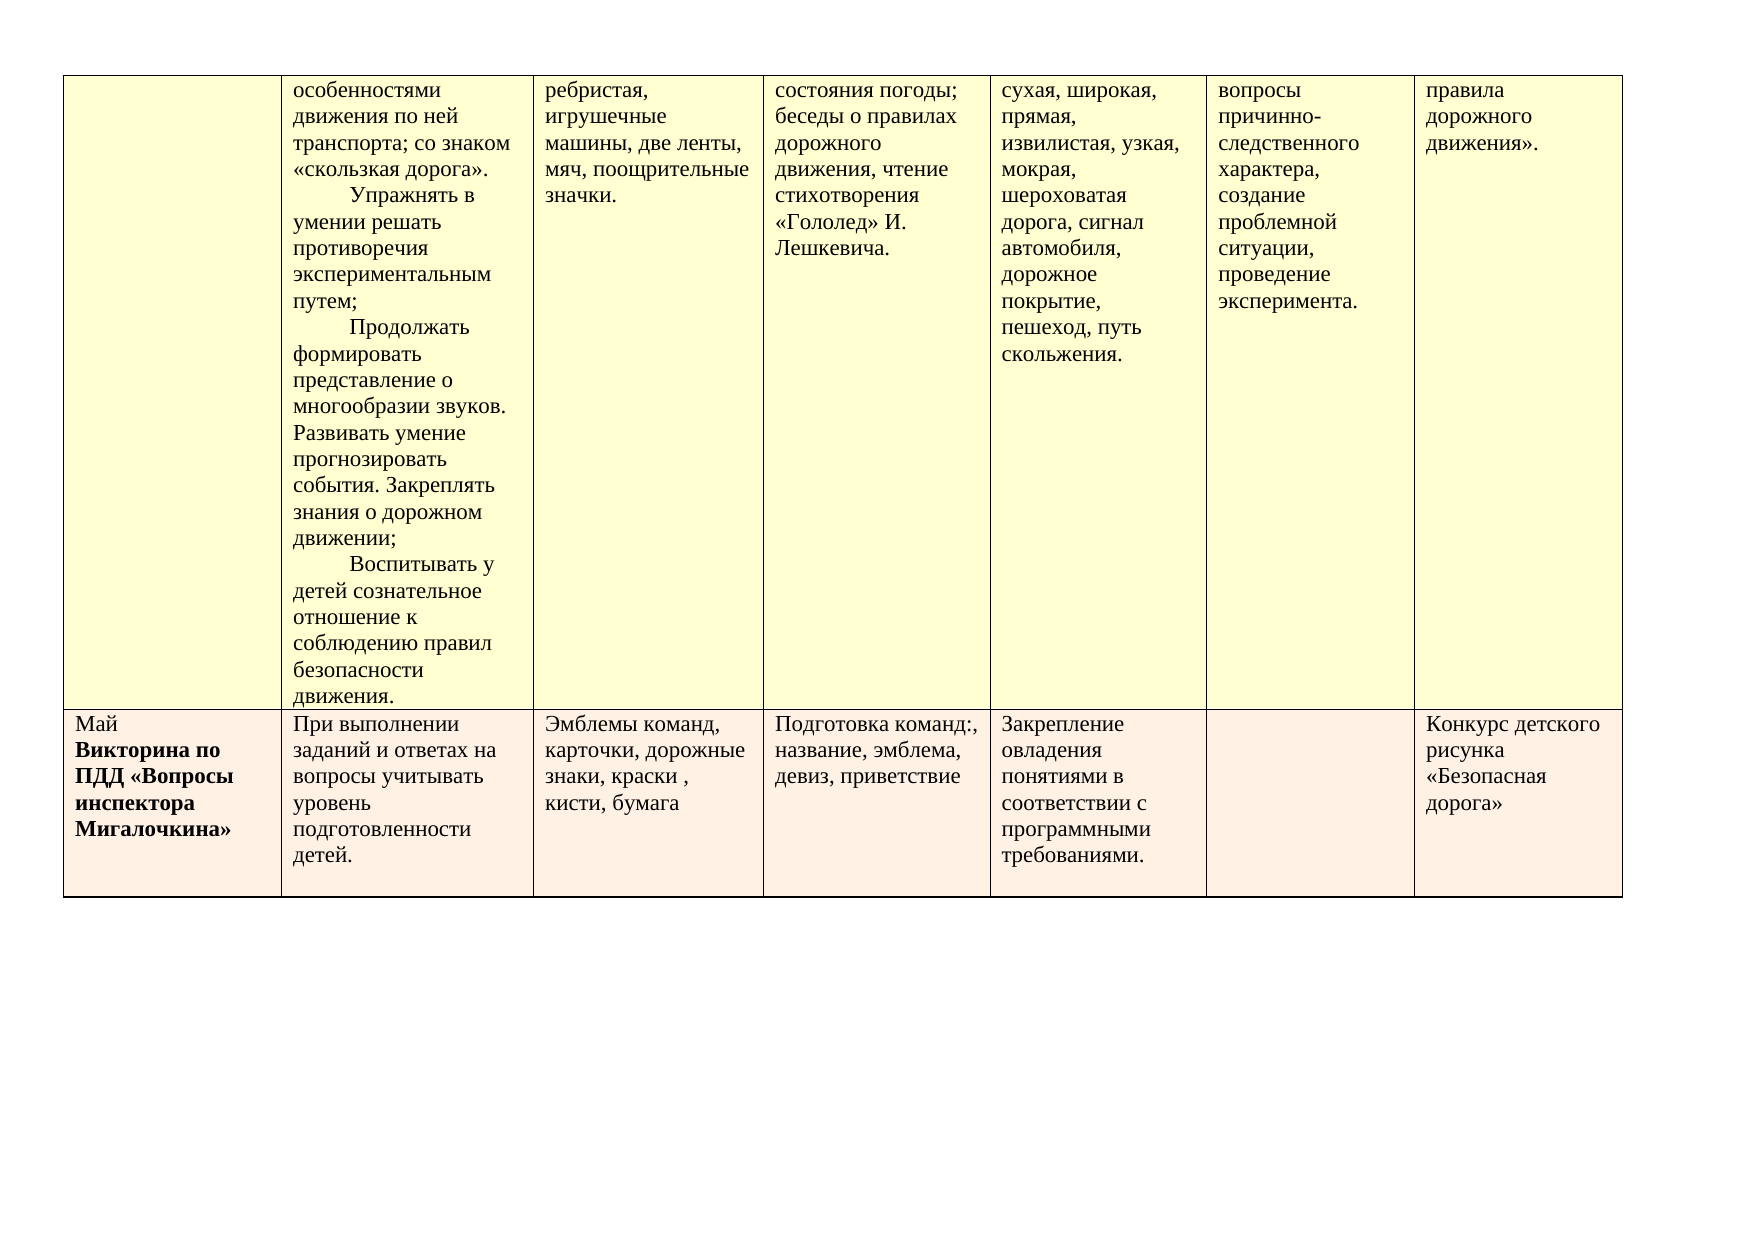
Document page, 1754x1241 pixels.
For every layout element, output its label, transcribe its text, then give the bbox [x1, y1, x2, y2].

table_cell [1415, 76, 1622, 708]
table_cell Закрепление овладения понятиями в соответствии с программными требованиями. [991, 710, 1206, 896]
table_cell При выполнении заданий и ответах на вопросы учитывать уровень подготовленности детей. [282, 710, 533, 896]
table_cell Конкурс детского рисунка «Безопасная дорога» [1415, 710, 1622, 896]
table_cell Эмблемы команд, карточки, дорожные знаки, краски , кисти, бумага [534, 710, 763, 896]
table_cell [991, 76, 1206, 708]
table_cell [1207, 76, 1414, 708]
table_cell [1207, 710, 1414, 896]
table_cell Май Викторина по ПДД «Вопросы инспектора Мигалочкина» [64, 710, 281, 896]
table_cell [534, 76, 763, 708]
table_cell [64, 76, 281, 708]
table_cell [282, 76, 533, 708]
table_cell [764, 76, 990, 708]
table_cell Подготовка команд:, название, эмблема, девиз, приветствие [764, 710, 990, 896]
